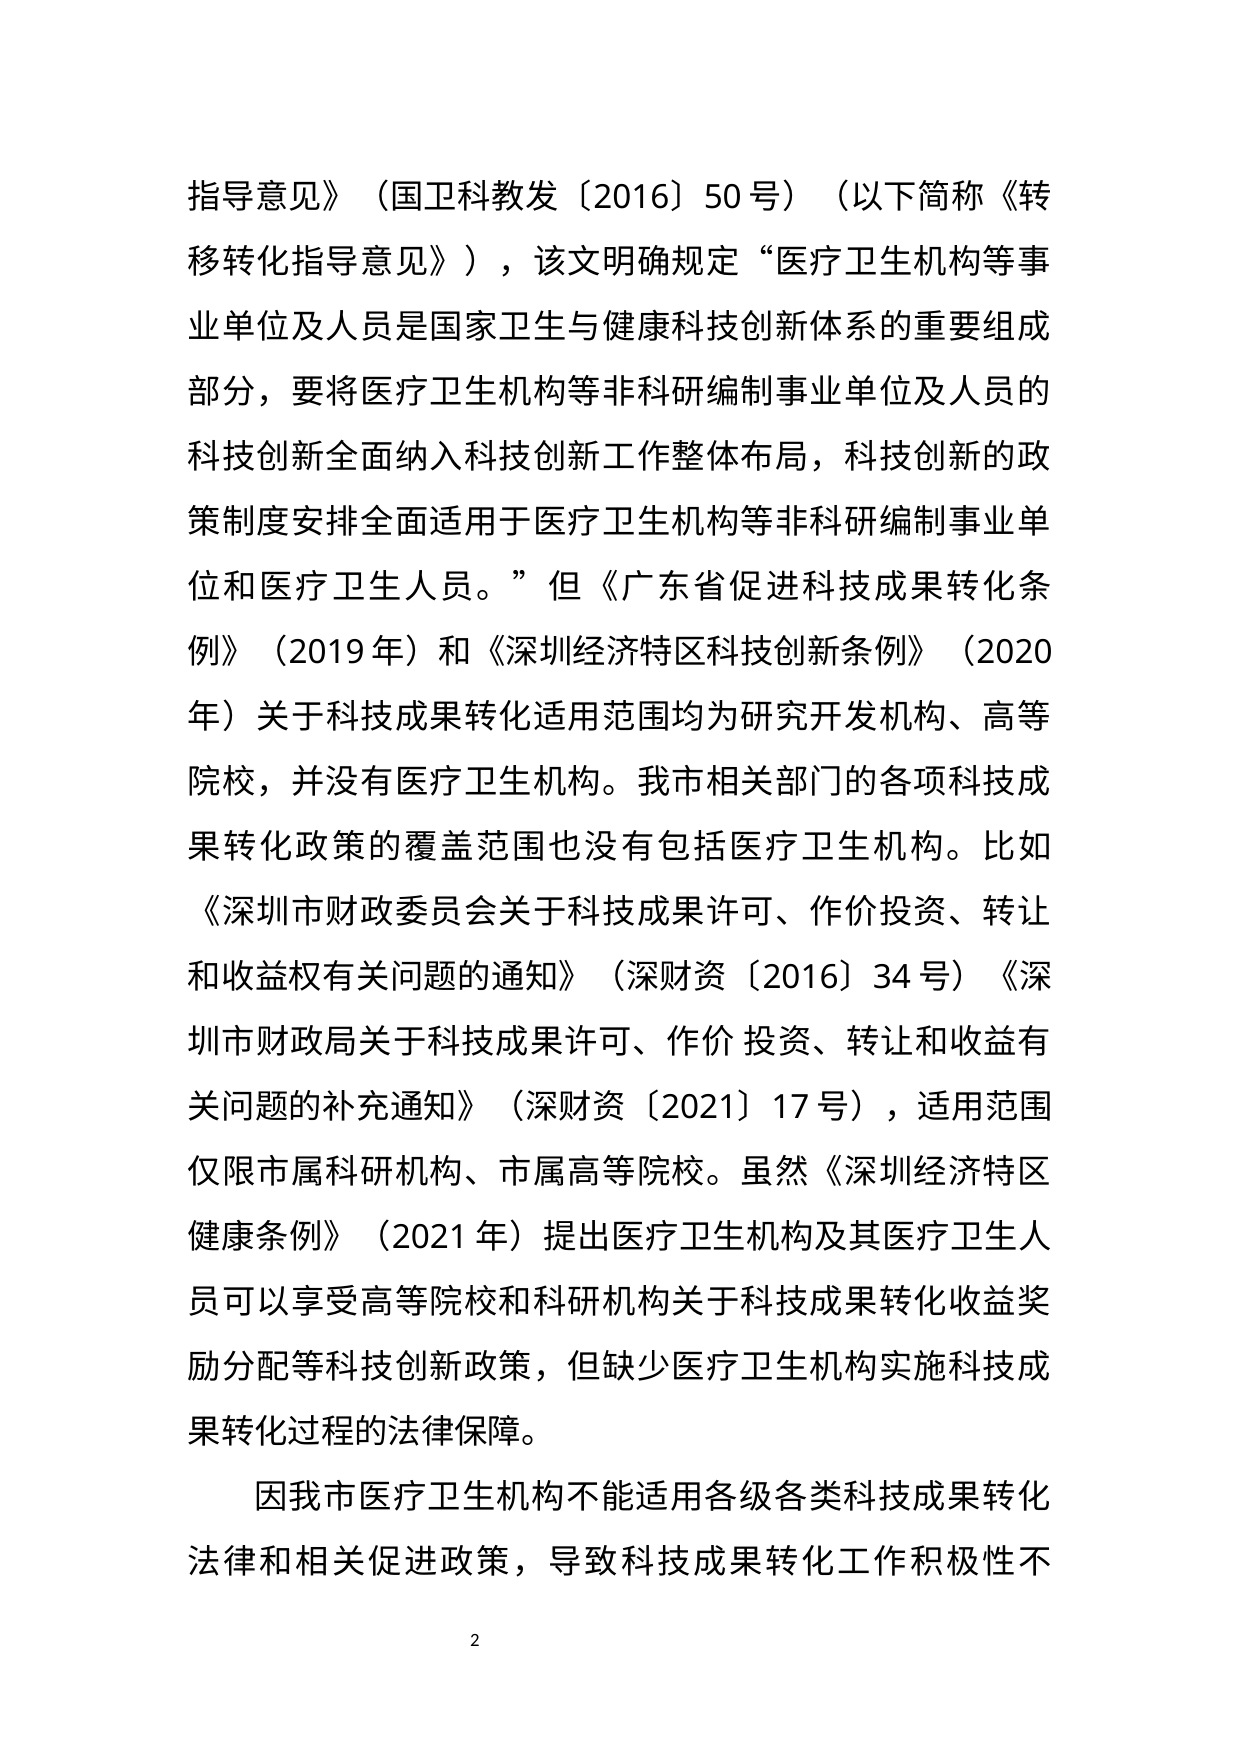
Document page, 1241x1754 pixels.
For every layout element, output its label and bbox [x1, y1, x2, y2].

list [187, 162, 1053, 1462]
list [187, 1462, 1053, 1592]
